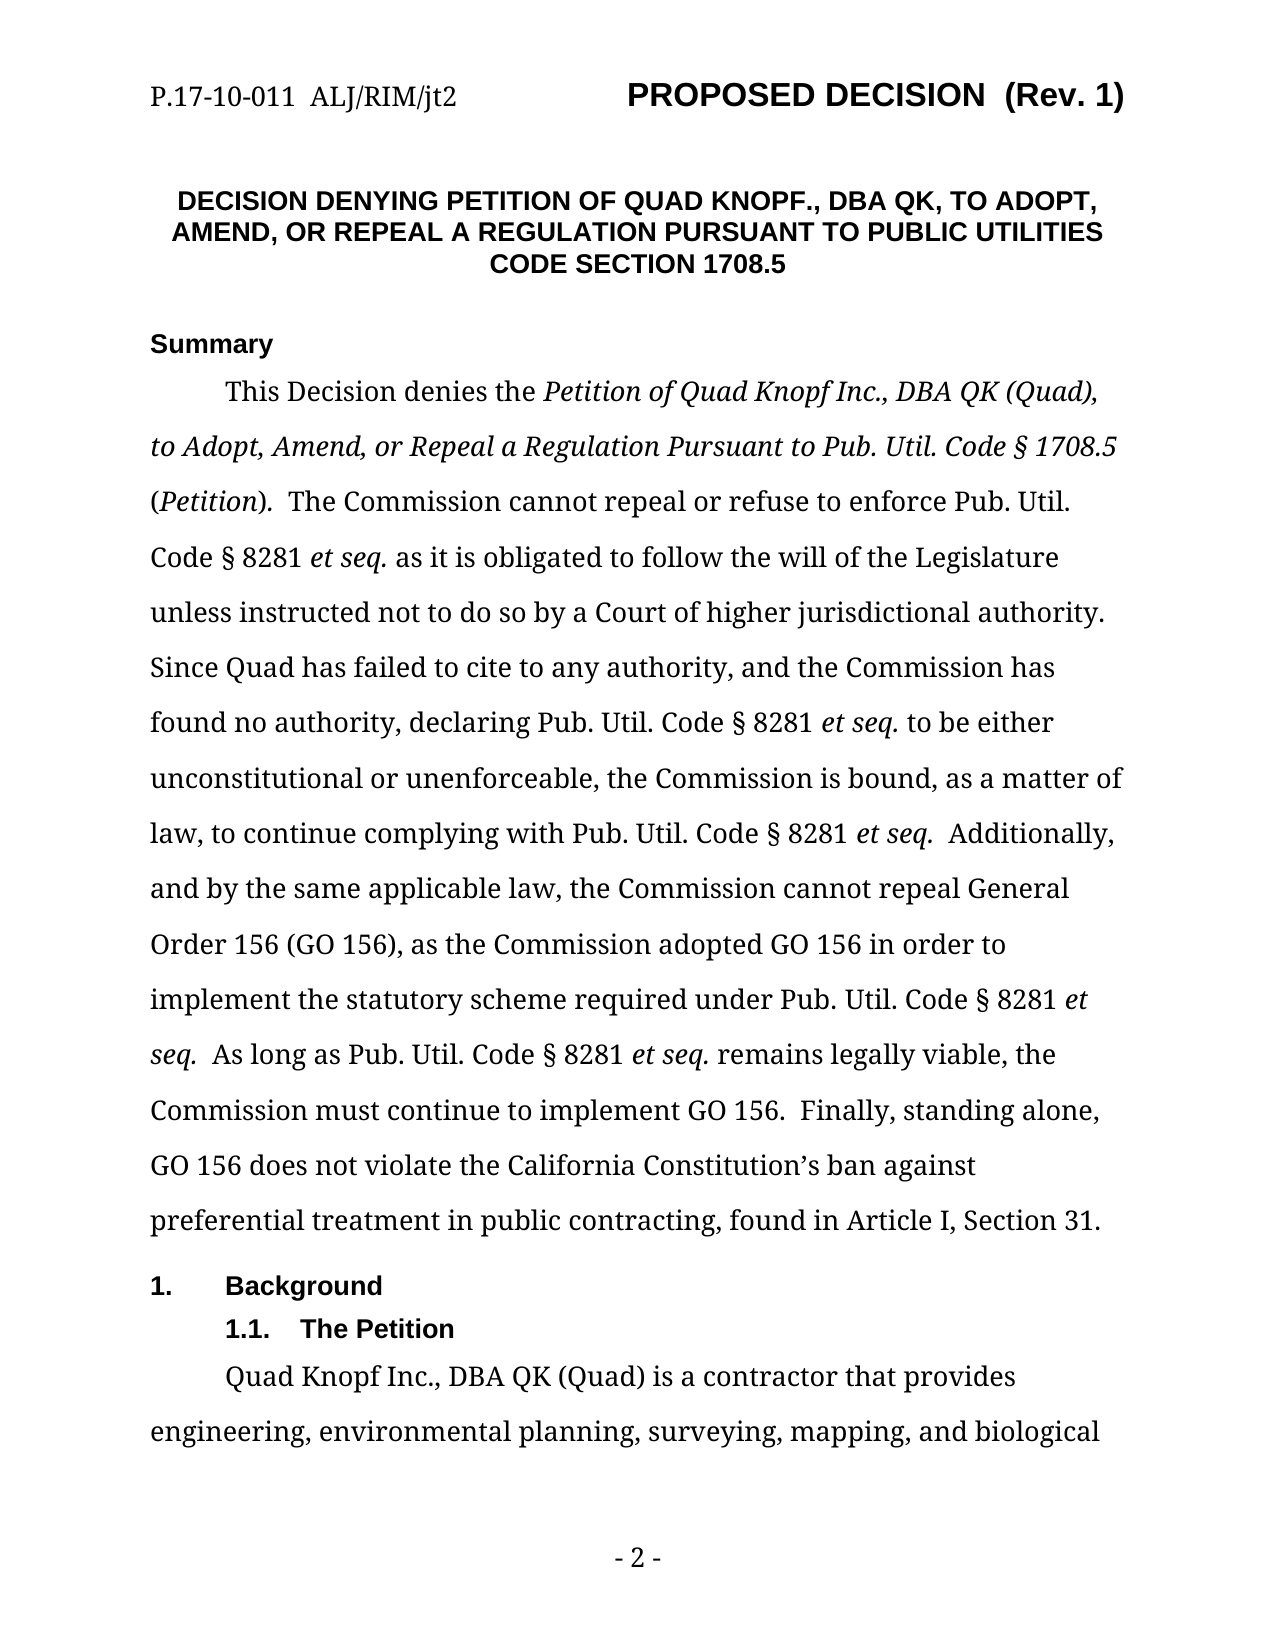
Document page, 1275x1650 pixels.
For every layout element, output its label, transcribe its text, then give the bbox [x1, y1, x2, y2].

subtitle Summary [150, 328, 900, 359]
text DECISION DENYING PETITION OF QUAD KNOPF., DBA QK, TO ADOPT, AMEND, OR REPEAL A REGULATION PURSUANT TO PUBLIC UTILITIES CODE SECTION 1708.5 [150, 185, 1125, 279]
text This Decision denies the Petition of Quad Knopf Inc., DBA QK (Quad), to Adopt, Amend, or Repeal a Regulation Pursuant to Pub. Util. Code § 1708.5 (Petition). The Commission cannot repeal or refuse to enforce Pub. Util. Code § 8281 et seq. as it is obligated to follow the will of the Legislature unless instructed not to do so by a Court of higher jurisdictional authority. Since Quad has failed to cite to any authority, and the Commission has found no authority, declaring Pub. Util. Code § 8281 et seq. to be either unconstitutional or unenforceable, the Commission is bound, as a matter of law, to continue complying with Pub. Util. Code § 8281 et seq. Additionally, and by the same applicable law, the Commission cannot repeal General Order 156 (GO 156), as the Commission adopted GO 156 in order to implement the statutory scheme required under Pub. Util. Code § 8281 et seq. As long as Pub. Util. Code § 8281 et seq. remains legally viable, the Commission must continue to implement GO 156. Finally, standing alone, GO 156 does not violate the California Constitution’s ban against preferential treatment in public contracting, found in Article I, Section 31. [150, 372, 1125, 1239]
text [150, 1357, 1125, 1449]
subtitle The Petition [225, 1313, 900, 1344]
subtitle Background [150, 1269, 1125, 1301]
